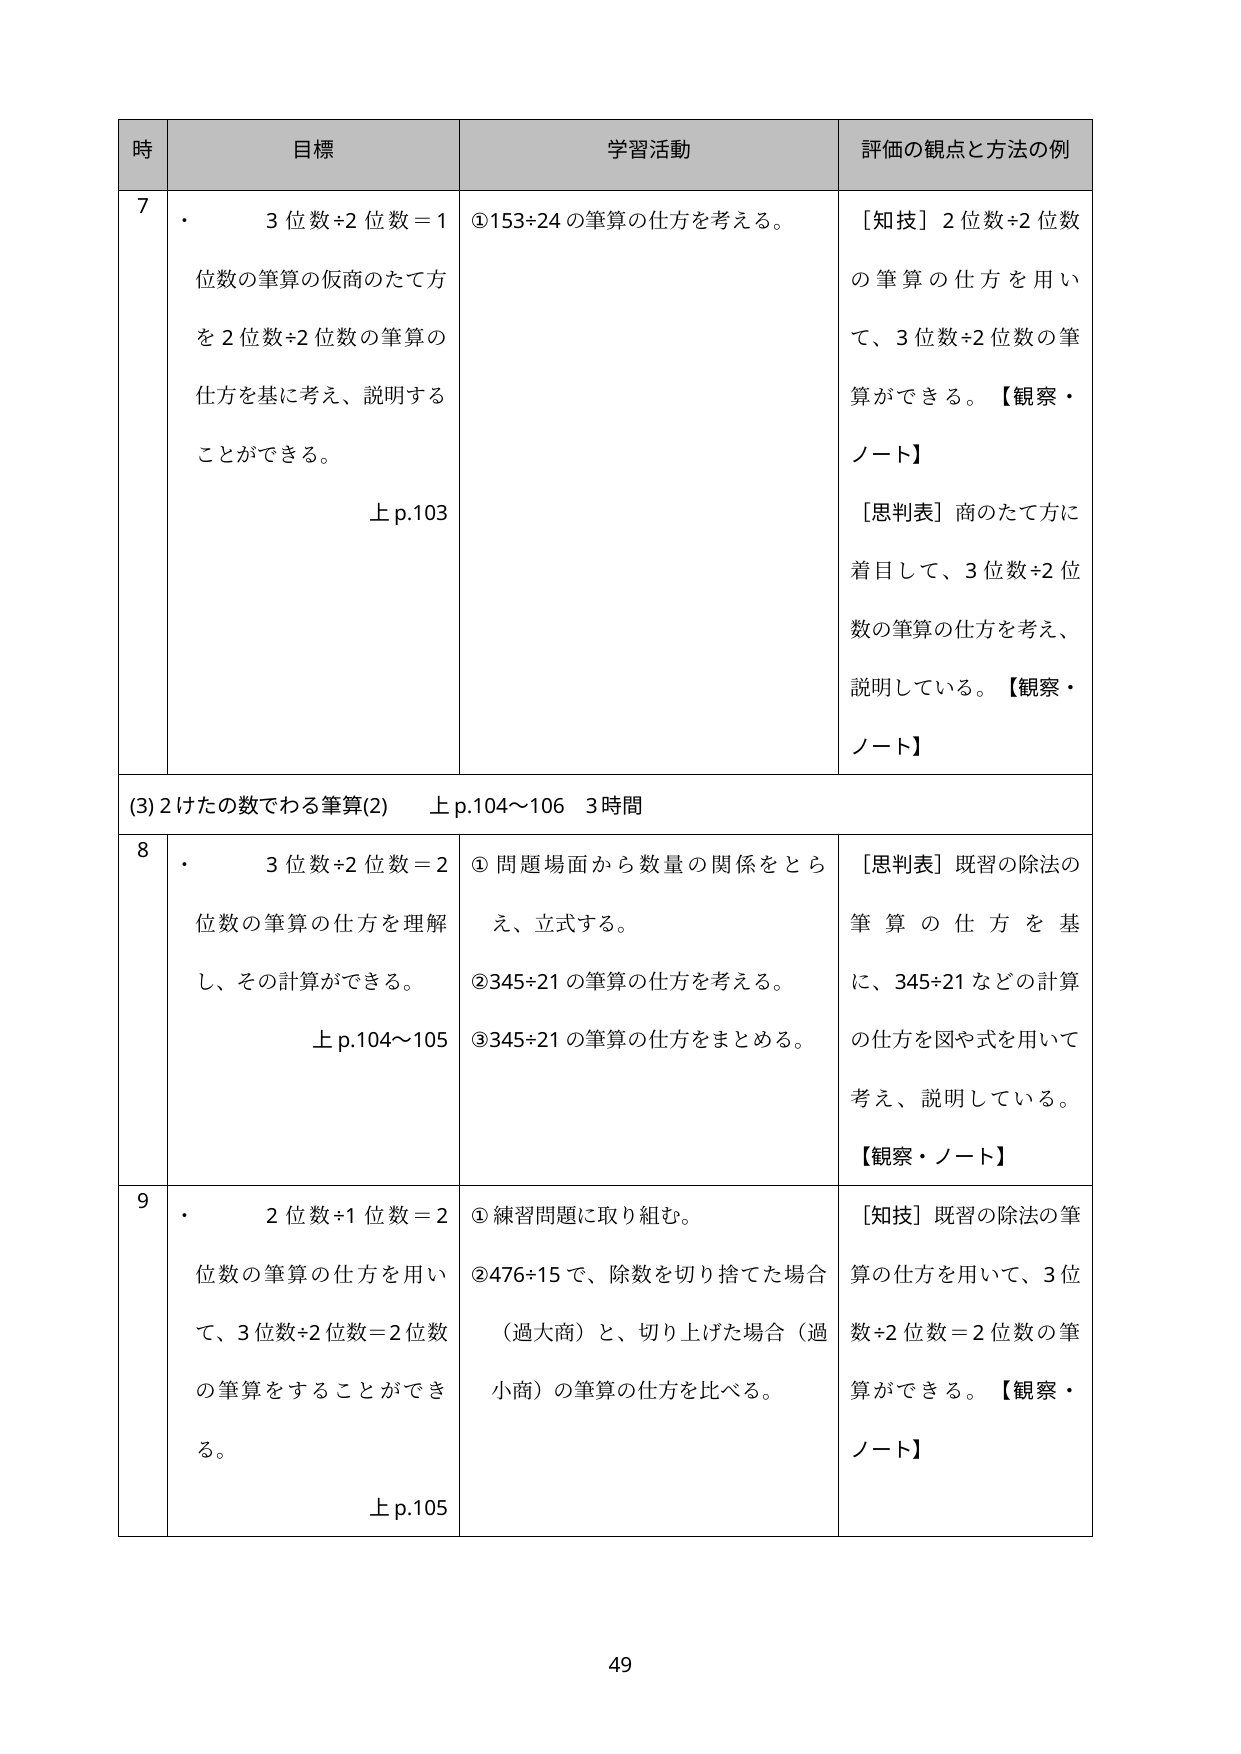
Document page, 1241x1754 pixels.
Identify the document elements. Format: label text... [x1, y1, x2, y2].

table_header 学習活動 [460, 120, 838, 190]
table_header 時 [119, 120, 167, 190]
table_cell 3位数÷2位数＝2位数の筆算の仕方を理解し、その計算ができる。 上p.104～105 [168, 835, 459, 1184]
table_cell ①153÷24の筆算の仕方を考える。 [460, 191, 838, 774]
table_cell 3位数÷2位数＝1位数の筆算の仮商のたて方を2位数÷2位数の筆算の仕方を基に考え、説明することができる。 上p.103 [168, 191, 459, 774]
table_cell ①練習問題に取り組む。 ②476÷15で、除数を切り捨てた場合（過大商）と、切り上げた場合（過小商）の筆算の仕方を比べる。 [460, 1186, 838, 1536]
table_header 評価の観点と方法の例 [839, 120, 1092, 190]
table_cell ①問題場面から数量の関係をとらえ、立式する。 ②345÷21の筆算の仕方を考える。 ③345÷21の筆算の仕方をまとめる。 [460, 835, 838, 1184]
table_cell 8 [119, 835, 167, 1184]
table_cell 7 [119, 191, 167, 774]
table_cell ［知技］2位数÷2位数の筆算の仕方を用いて、3位数÷2位数の筆算ができる。【観察・ノート】 ［思判表］商のたて方に着目して、3位数÷2位数の筆算の仕方を考え、説明している。【観察・ノート】 [839, 191, 1092, 774]
table_header 目標 [168, 120, 459, 190]
table_cell 2位数÷1位数＝2位数の筆算の仕方を用いて、3位数÷2位数＝2位数の筆算をすることができる。 上p.105 [168, 1186, 459, 1536]
table_cell 9 [119, 1186, 167, 1536]
table_cell (3) 2けたの数でわる筆算(2) 上p.104～106 3時間 [119, 775, 1092, 833]
table_cell ［知技］既習の除法の筆算の仕方を用いて、3位数÷2位数＝2位数の筆算ができる。【観察・ノート】 [839, 1186, 1092, 1536]
table_cell ［思判表］既習の除法の筆算の仕方を基に、345÷21などの計算の仕方を図や式を用いて考え、説明している。【観察・ノート】 [839, 835, 1092, 1184]
